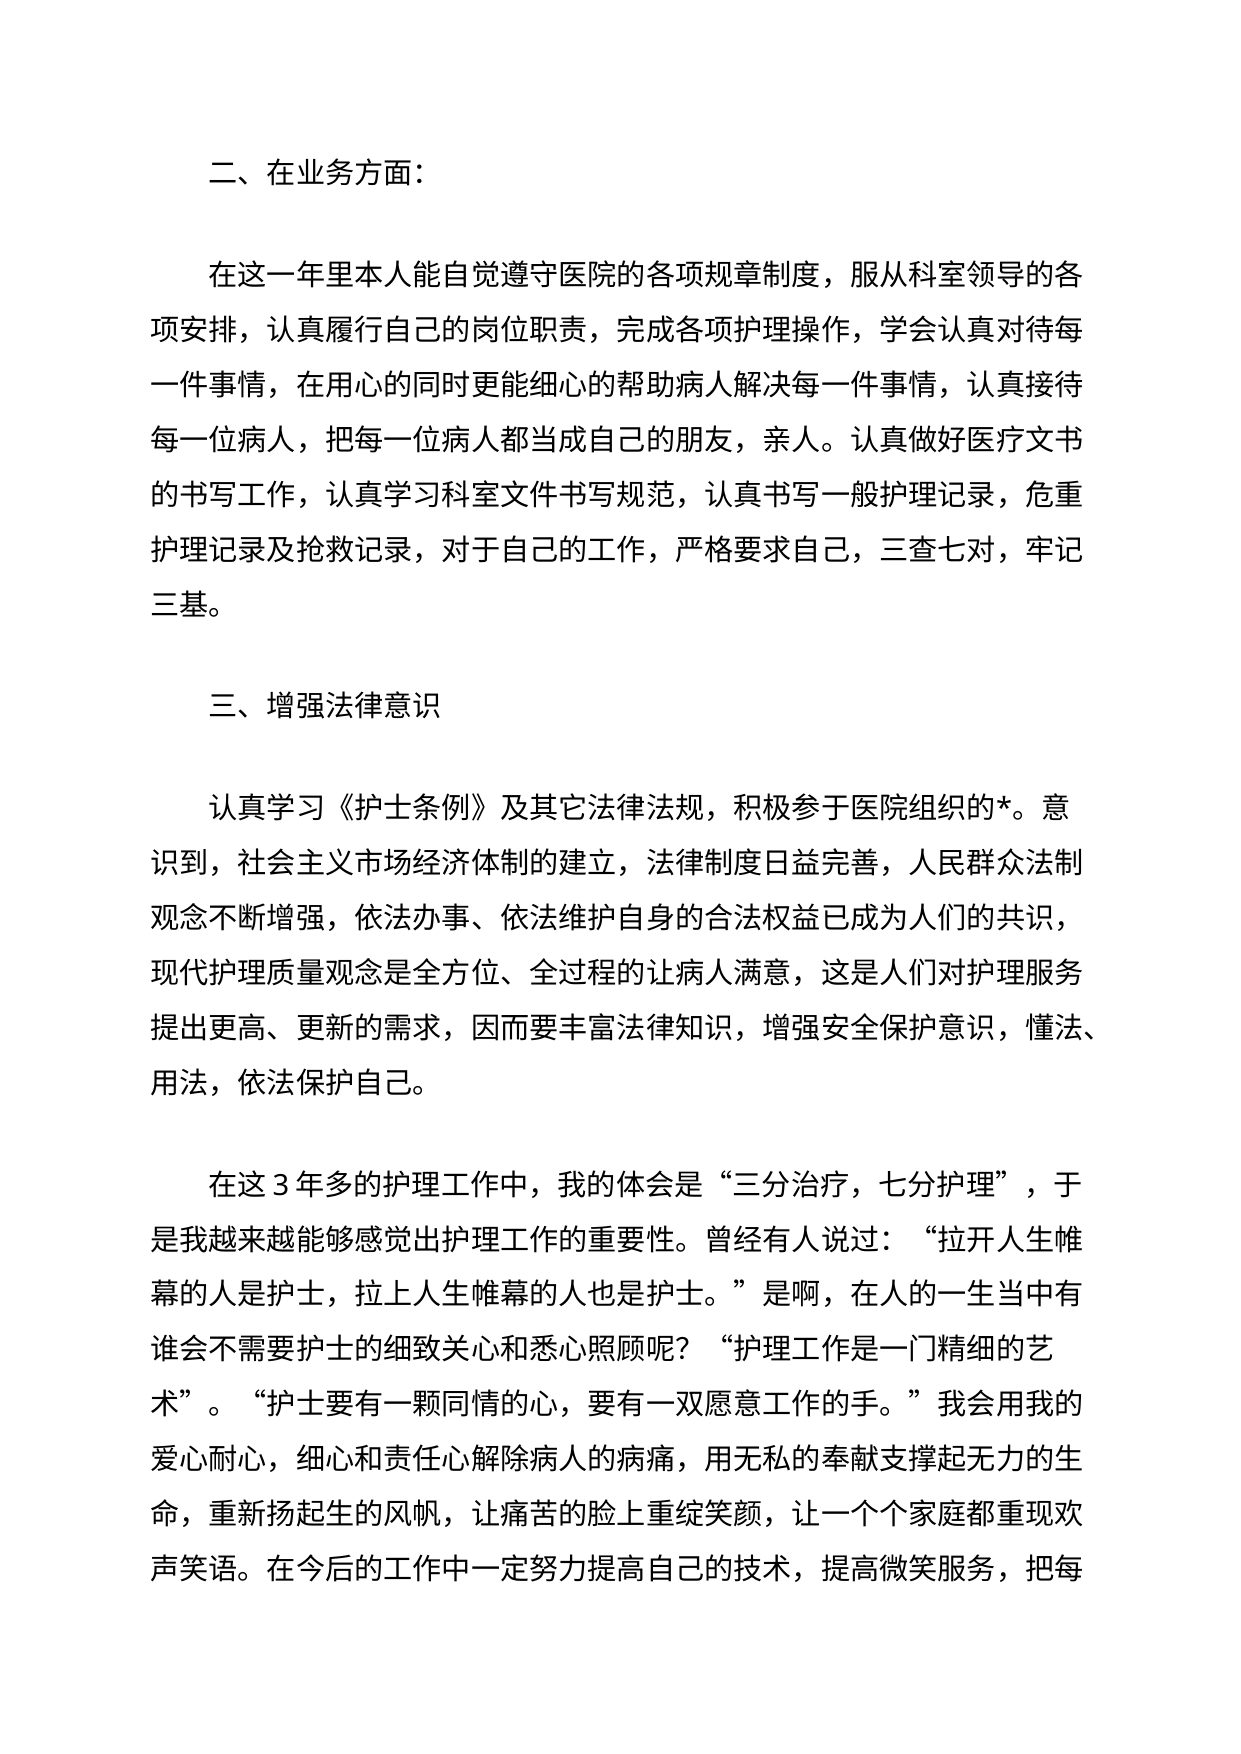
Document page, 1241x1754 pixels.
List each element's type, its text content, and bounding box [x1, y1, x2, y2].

text 认真学习《护士条例》及其它法律法规，积极参于医院组织的*。意识到，社会主义市场经济体制的建立，法律制度日益完善，人民群众法制观念不断增强，依法办事、依法维护自身的合法权益已成为人们的共识，现代护理质量观念是全方位、全过程的让病人满意，这是人们对护理服务提出更高、更新的需求，因而要丰富法律知识，增强安全保护意识，懂法、用法，依法保护自己。 [150, 785, 1090, 1102]
text 三、增强法律意识 [150, 683, 1090, 725]
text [150, 1161, 1090, 1588]
text 二、在业务方面： [150, 150, 1090, 192]
text 在这一年里本人能自觉遵守医院的各项规章制度，服从科室领导的各项安排，认真履行自己的岗位职责，完成各项护理操作，学会认真对待每一件事情，在用心的同时更能细心的帮助病人解决每一件事情，认真接待每一位病人，把每一位病人都当成自己的朋友，亲人。认真做好医疗文书的书写工作，认真学习科室文件书写规范，认真书写一般护理记录，危重护理记录及抢救记录，对于自己的工作，严格要求自己，三查七对，牢记三基。 [150, 252, 1090, 623]
